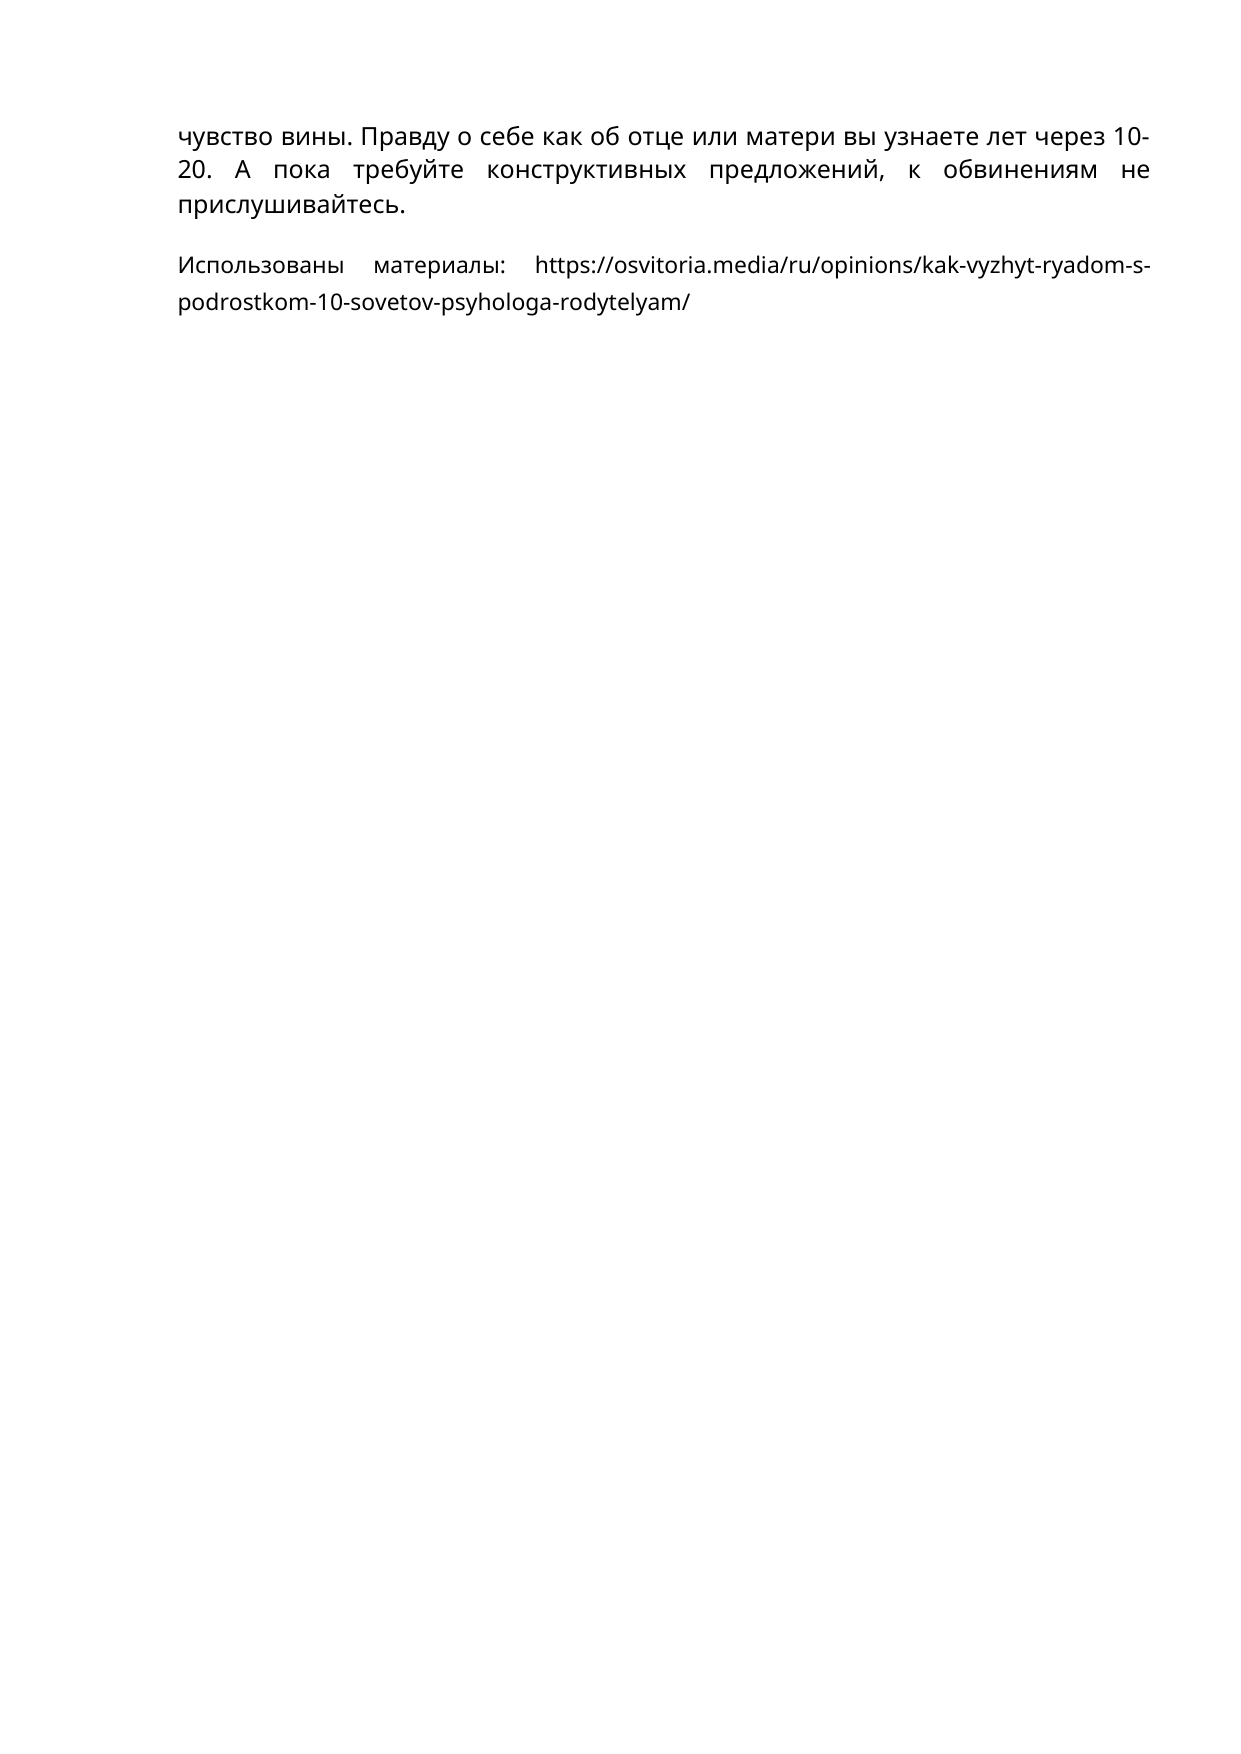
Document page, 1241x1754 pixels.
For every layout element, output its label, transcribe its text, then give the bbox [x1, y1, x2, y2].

text Использованы материалы: https://osvitoria.media/ru/opinions/kak-vyzhyt-ryadom-s-podrostkom-10-sovetov-psyhologa-rodytelyam/ [177, 249, 1152, 317]
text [177, 118, 1152, 220]
